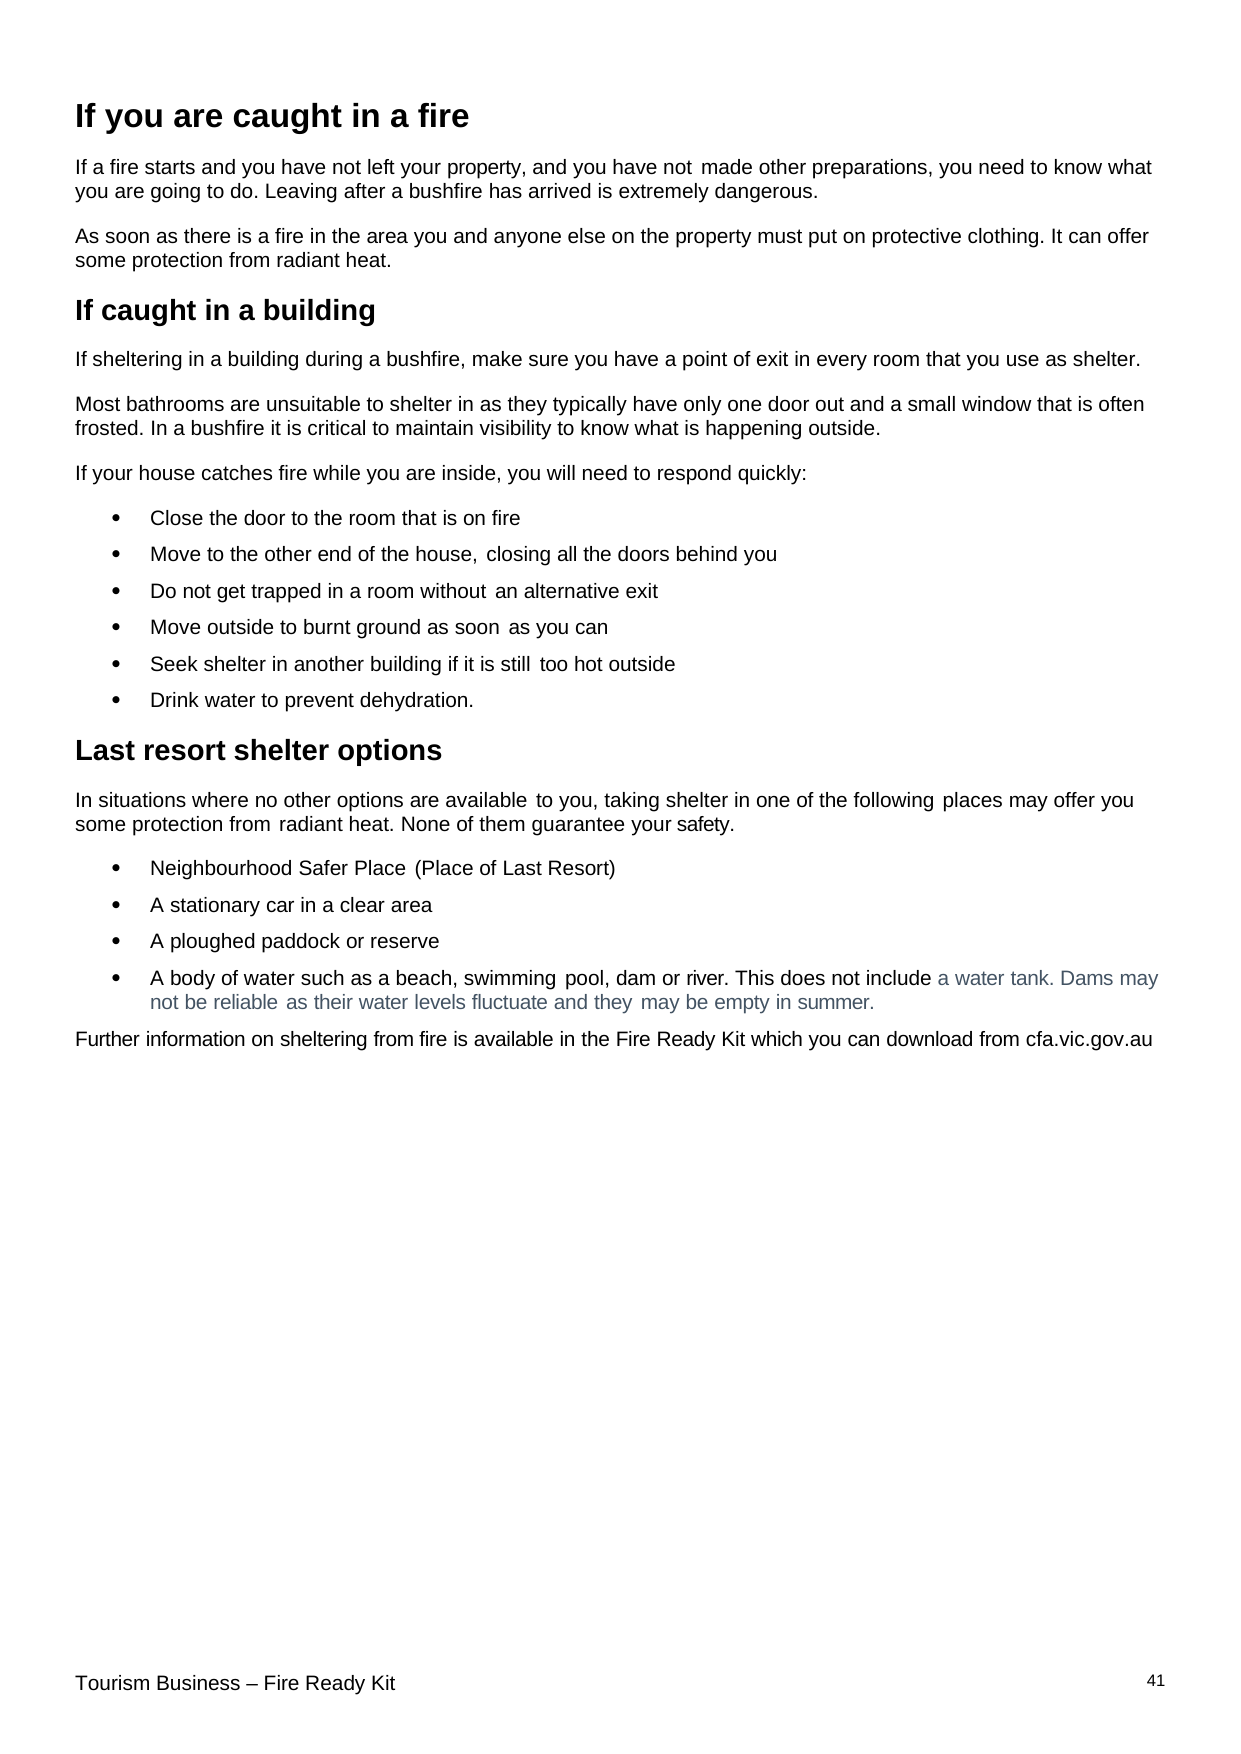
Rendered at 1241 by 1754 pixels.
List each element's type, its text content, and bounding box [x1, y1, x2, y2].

text If a fire starts and you have not left your property, and you have not made other preparations, you need to know what you are going to do. Leaving after a bushfire has arrived is extremely dangerous. [75, 155, 1165, 203]
text In situations where no other options are available to you, taking shelter in one of the following places may offer you some protection from radiant heat. None of them guarantee your safety. [75, 787, 1165, 835]
text Move outside to burnt ground as soon as you can [112, 615, 1165, 639]
text If your house catches fire while you are inside, you will need to respond quickly: [75, 461, 1165, 484]
subtitle If caught in a building [75, 293, 1165, 326]
text Neighbourhood Safer Place (Place of Last Resort) [112, 856, 1165, 880]
text If sheltering in a building during a bushfire, make sure you have a point of exit in every room that you use as shelter. [75, 347, 1165, 371]
text A body of water such as a beach, swimming pool, dam or river. This does not include a water tank. Dams may not be reliable as their water levels fluctuate and they may be empty in summer. [112, 966, 1165, 1014]
text A stationary car in a clear area [112, 893, 1165, 917]
text Further information on sheltering from fire is available in the Fire Ready Kit which you can download from cfa.vic.gov.au [75, 1026, 1165, 1050]
text Move to the other end of the house, closing all the doors behind you [112, 542, 1165, 566]
text Seek shelter in another building if it is still too hot outside [112, 652, 1165, 676]
subtitle Last resort shelter options [75, 733, 1165, 767]
text Drink water to prevent dehydration. [112, 688, 1165, 712]
text Most bathrooms are unsuitable to shelter in as they typically have only one door out and a small window that is often frosted. In a bushfire it is critical to maintain visibility to know what is happening outside. [75, 392, 1165, 440]
text A ploughed paddock or reserve [112, 929, 1165, 953]
subtitle If you are caught in a fire [75, 96, 1165, 134]
text Close the door to the room that is on fire [112, 505, 1165, 529]
text Do not get trapped in a room without an alternative exit [112, 578, 1165, 602]
text As soon as there is a fire in the area you and anyone else on the property must put on protective clothing. It can offer some protection from radiant heat. [75, 224, 1165, 272]
